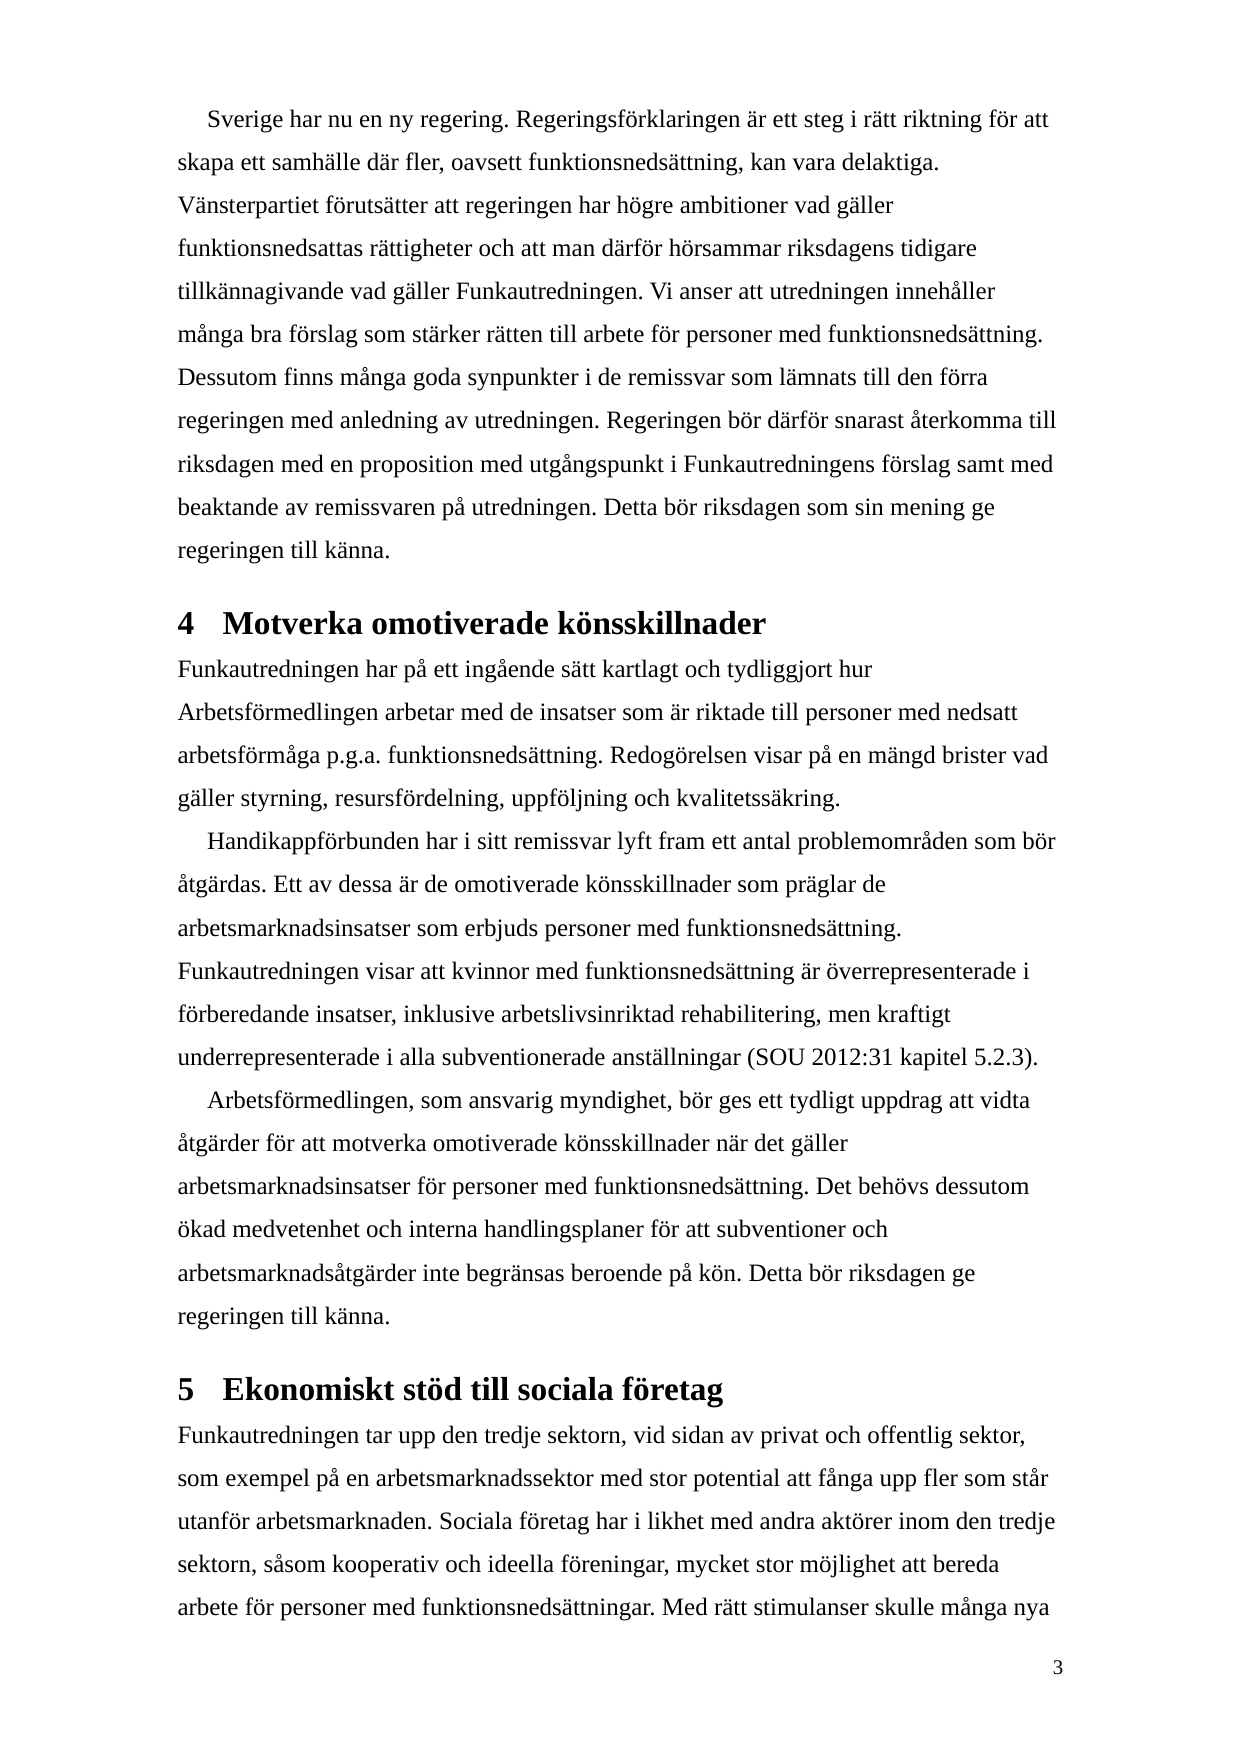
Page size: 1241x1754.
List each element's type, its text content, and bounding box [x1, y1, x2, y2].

text Sverige har nu en ny regering. Regeringsförklaringen är ett steg i rätt riktning för att skapa ett samhälle där fler, oavsett funktionsnedsättning, kan vara delaktiga. Vänsterpartiet förutsätter att regeringen har högre ambitioner vad gäller funktionsnedsattas rättigheter och att man därför hörsammar riksdagens tidigare tillkännagivande vad gäller Funkautredningen. Vi anser att utredningen innehåller många bra förslag som stärker rätten till arbete för personer med funktionsnedsättning. Dessutom finns många goda synpunkter i de remissvar som lämnats till den förra regeringen med anledning av utredningen. Regeringen bör därför snarast återkomma till riksdagen med en proposition med utgångspunkt i Funkautredningens förslag samt med beaktande av remissvaren på utredningen. Detta bör riksdagen som sin mening ge regeringen till känna. [177, 104, 1063, 564]
text Funkautredningen har på ett ingående sätt kartlagt och tydliggjort hur Arbetsförmedlingen arbetar med de insatser som är riktade till personer med nedsatt arbetsförmåga p.g.a. funktionsnedsättning. Redogörelsen visar på en mängd brister vad gäller styrning, resursfördelning, uppföljning och kvalitetssäkring. [177, 654, 1063, 812]
subtitle Motverka omotiverade könsskillnader [177, 603, 1063, 641]
subtitle Ekonomiskt stöd till sociala företag [177, 1369, 1063, 1407]
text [177, 1420, 1063, 1621]
text Handikappförbunden har i sitt remissvar lyft fram ett antal problemområden som bör åtgärdas. Ett av dessa är de omotiverade könsskillnader som präglar de arbetsmarknadsinsatser som erbjuds personer med funktionsnedsättning. Funkautredningen visar att kvinnor med funktionsnedsättning är överrepresenterade i förberedande insatser, inklusive arbetslivsinriktad rehabilitering, men kraftigt underrepresenterade i alla subventionerade anställningar (SOU 2012:31 kapitel 5.2.3). [177, 826, 1063, 1071]
text Arbetsförmedlingen, som ansvarig myndighet, bör ges ett tydligt uppdrag att vidta åtgärder för att motverka omotiverade könsskillnader när det gäller arbetsmarknadsinsatser för personer med funktionsnedsättning. Det behövs dessutom ökad medvetenhet och interna handlingsplaner för att subventioner och arbetsmarknadsåtgärder inte begränsas beroende på kön. Detta bör riksdagen ge regeringen till känna. [177, 1085, 1063, 1329]
